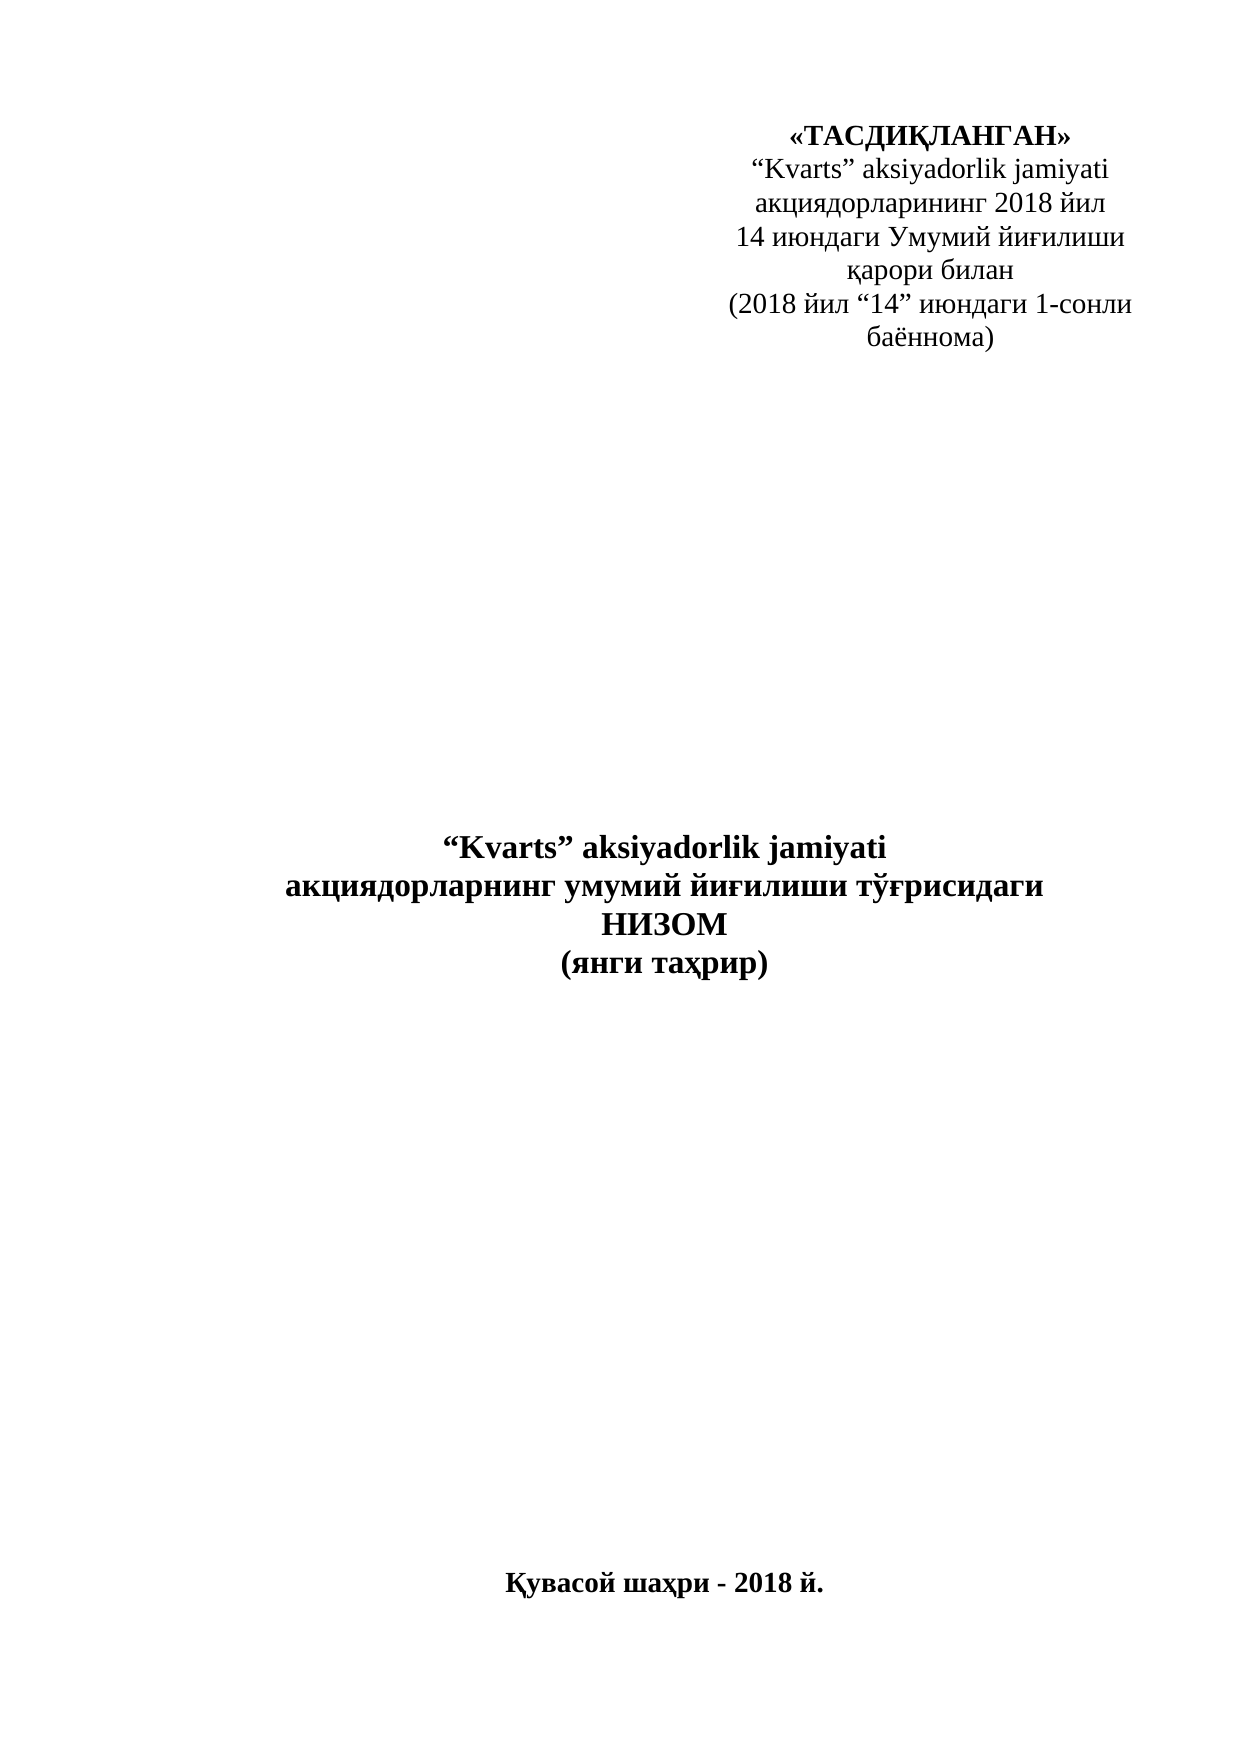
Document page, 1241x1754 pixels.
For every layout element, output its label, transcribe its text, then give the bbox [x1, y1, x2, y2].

text 14 июндаги Умумий йиғилиши қарори билан [709, 219, 1152, 286]
text «ТАСДИҚЛАНГАН» [709, 118, 1152, 152]
text “Kvarts” aksiyadorlik jamiyati [177, 827, 1152, 866]
text (2018 йил “14” июндаги 1-сонли баённома) [709, 286, 1152, 353]
text (янги таҳрир) [177, 942, 1152, 981]
text НИЗОМ [177, 904, 1152, 942]
text акциядорларнинг умумий йиғилиши тўғрисидаги [177, 866, 1152, 904]
text Қувасой шаҳри - 2018 й. [177, 1565, 1152, 1599]
text “Kvarts” aksiyadorlik jamiyati акциядорларининг 2018 йил [709, 152, 1152, 219]
